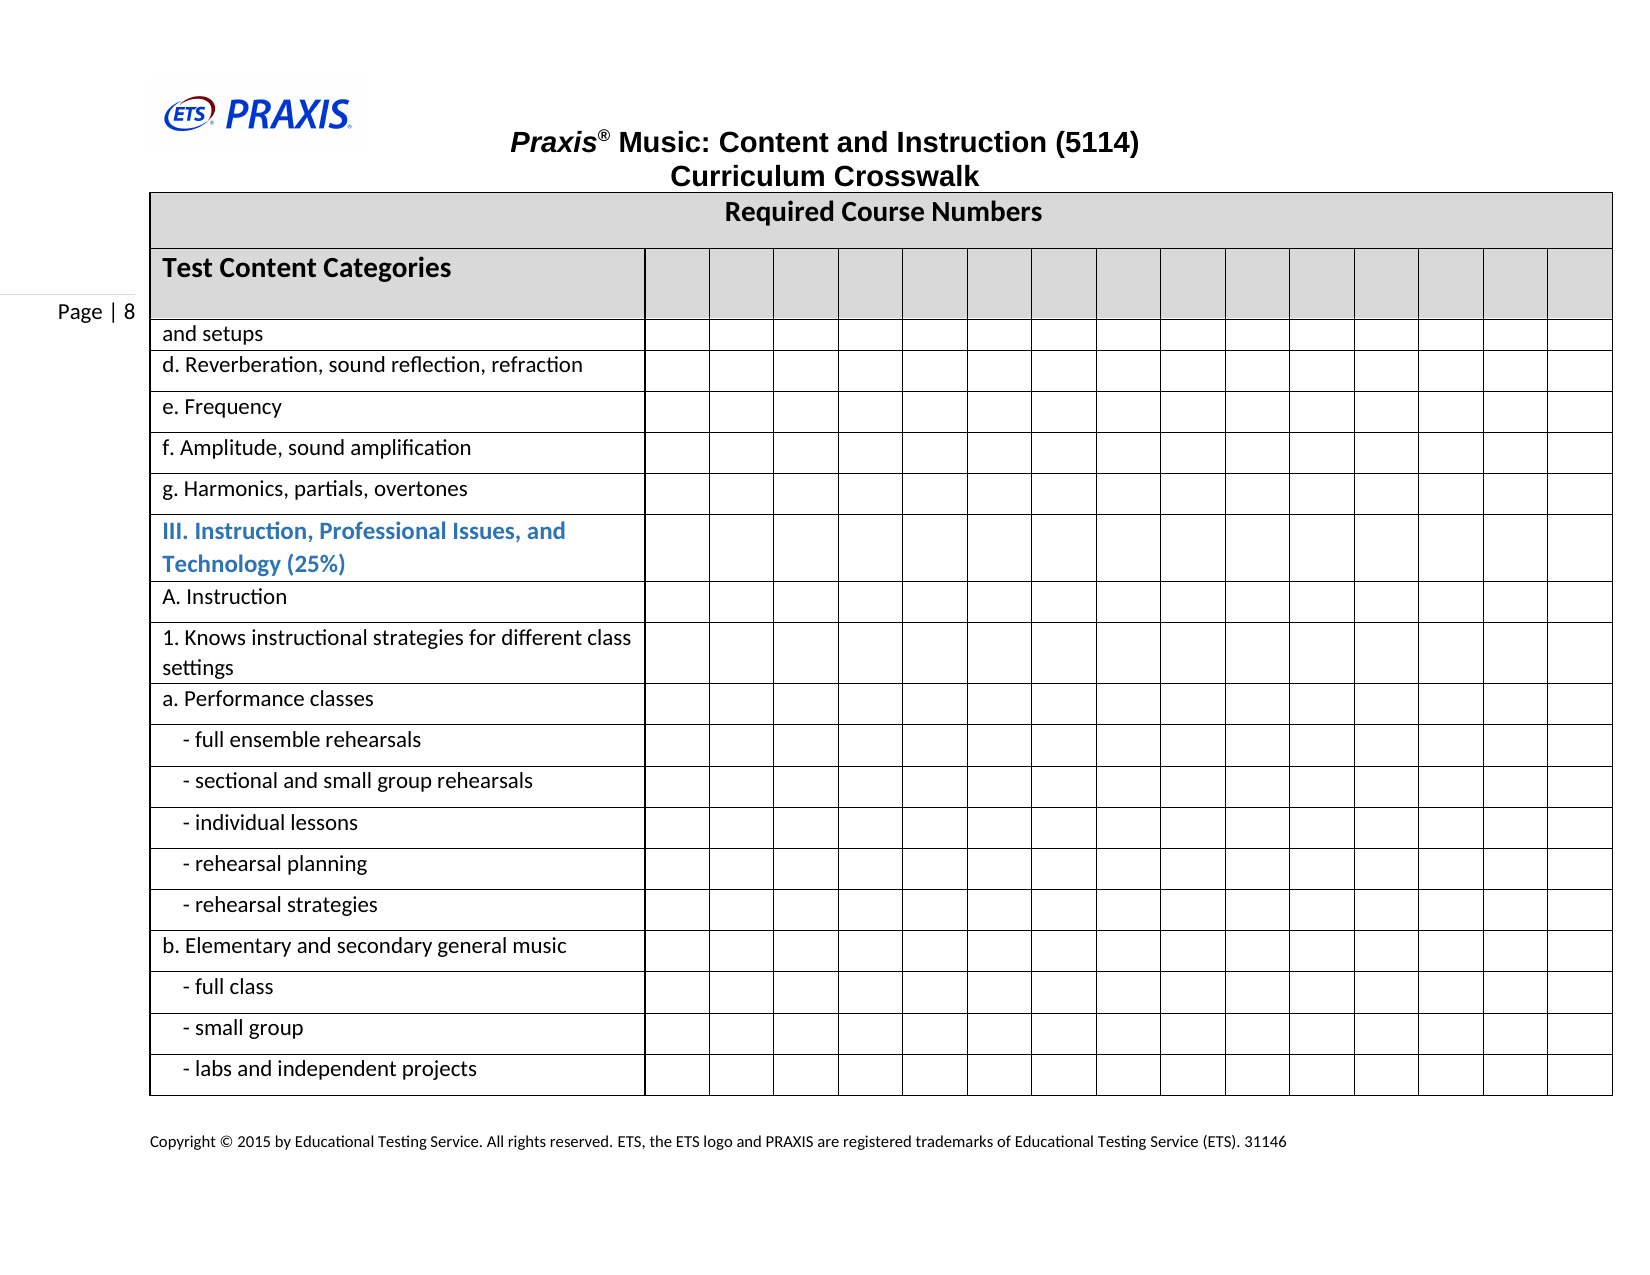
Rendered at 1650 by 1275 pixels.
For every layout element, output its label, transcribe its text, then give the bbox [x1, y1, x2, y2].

table_cell [710, 767, 773, 807]
table_cell c. Rehearsal and performance space configurations and setups [151, 320, 644, 349]
table_cell [1161, 890, 1225, 930]
table_cell [1419, 1055, 1483, 1095]
table_cell [646, 1055, 709, 1095]
table_cell [1161, 1055, 1225, 1095]
table_cell [646, 515, 709, 581]
table_cell [1484, 515, 1547, 581]
table_cell [1161, 351, 1225, 391]
table_header Required Course Numbers [151, 193, 1612, 248]
table_cell f. Amplitude, sound amplification [151, 433, 644, 473]
table_cell - full class [151, 972, 644, 1012]
table_cell [1355, 849, 1418, 889]
table_cell [1355, 249, 1418, 318]
table_cell [1419, 767, 1483, 807]
table_cell [1032, 623, 1096, 683]
table_cell [903, 890, 967, 930]
table_cell [774, 890, 838, 930]
table_cell [1419, 433, 1483, 473]
table_cell [1484, 684, 1547, 724]
table_cell [1161, 474, 1225, 514]
table_cell [774, 623, 838, 683]
table_cell [646, 849, 709, 889]
table_cell [1226, 684, 1289, 724]
table_cell [1290, 582, 1354, 622]
table_cell [710, 931, 773, 971]
table_cell [646, 582, 709, 622]
table_cell [1355, 433, 1418, 473]
table_cell [1355, 515, 1418, 581]
table_cell [1419, 320, 1483, 349]
table_cell [1548, 515, 1612, 581]
table_cell [646, 474, 709, 514]
table_cell [1548, 1014, 1612, 1053]
table_cell [1032, 351, 1096, 391]
table_cell [1097, 623, 1160, 683]
table_cell [968, 684, 1031, 724]
table_cell [1032, 972, 1096, 1012]
table_cell [1290, 725, 1354, 766]
table_cell [1032, 1014, 1096, 1053]
table_cell [710, 972, 773, 1012]
table_cell - small group [151, 1014, 644, 1053]
table_cell [1355, 623, 1418, 683]
table_cell [1355, 351, 1418, 391]
table_cell [1290, 320, 1354, 349]
table_cell [1290, 849, 1354, 889]
table_cell [1032, 515, 1096, 581]
table_cell b. Elementary and secondary general music [151, 931, 644, 971]
table_cell [1226, 931, 1289, 971]
table_cell [968, 725, 1031, 766]
table_cell [1226, 1055, 1289, 1095]
table_cell [1548, 351, 1612, 391]
table_cell [968, 582, 1031, 622]
picture [150, 75, 364, 153]
table_cell [710, 515, 773, 581]
table_cell [1484, 849, 1547, 889]
table_cell [839, 1014, 902, 1053]
table_cell [774, 972, 838, 1012]
table_cell [839, 767, 902, 807]
table_cell [903, 1055, 967, 1095]
table_cell [1355, 890, 1418, 930]
table_cell [1484, 767, 1547, 807]
table_cell [710, 684, 773, 724]
table_cell [1097, 767, 1160, 807]
table_cell [1484, 623, 1547, 683]
table_cell - sectional and small group rehearsals [151, 767, 644, 807]
table_cell [839, 725, 902, 766]
table_cell [1484, 808, 1547, 848]
table_cell - rehearsal strategies [151, 890, 644, 930]
table_cell [1226, 808, 1289, 848]
table_cell [1032, 474, 1096, 514]
table_cell [1355, 474, 1418, 514]
table_cell [903, 249, 967, 318]
table_cell [646, 249, 709, 318]
table_cell [1419, 890, 1483, 930]
table_cell [1097, 808, 1160, 848]
table_cell [1355, 725, 1418, 766]
table_cell [1290, 433, 1354, 473]
table_cell [774, 249, 838, 318]
table_cell [903, 808, 967, 848]
table_cell [1484, 392, 1547, 432]
table_cell III. Instruction, Professional Issues, and Technology (25%) [151, 515, 644, 581]
table_cell [1484, 582, 1547, 622]
table_cell [968, 320, 1031, 349]
table_cell [774, 725, 838, 766]
table_cell [1032, 725, 1096, 766]
table_cell [1097, 931, 1160, 971]
table_cell [1097, 351, 1160, 391]
table_cell [1548, 1055, 1612, 1095]
table_cell [903, 931, 967, 971]
table_cell [774, 582, 838, 622]
table_cell [1355, 684, 1418, 724]
table_cell [839, 849, 902, 889]
table_cell [1548, 582, 1612, 622]
table_cell - labs and independent projects [151, 1055, 644, 1095]
table_cell [1548, 474, 1612, 514]
table_cell [839, 392, 902, 432]
table_cell [646, 808, 709, 848]
table_cell [1161, 623, 1225, 683]
table_cell a. Performance classes [151, 684, 644, 724]
table_cell [1290, 890, 1354, 930]
table_cell [1548, 849, 1612, 889]
table_cell [646, 623, 709, 683]
table_cell [1226, 1014, 1289, 1053]
table_cell [1097, 249, 1160, 318]
table_cell [1226, 433, 1289, 473]
table_cell [1484, 890, 1547, 930]
table_cell [1355, 320, 1418, 349]
table_cell [1097, 725, 1160, 766]
table_cell [968, 1014, 1031, 1053]
table_cell [1161, 515, 1225, 581]
table_cell [1097, 684, 1160, 724]
table_cell [1097, 515, 1160, 581]
table_cell [968, 890, 1031, 930]
table_cell e. Frequency [151, 392, 644, 432]
table_cell [1032, 890, 1096, 930]
table_cell [1290, 684, 1354, 724]
table_cell [1161, 320, 1225, 349]
table_cell [1097, 1014, 1160, 1053]
table_cell [1032, 249, 1096, 318]
table_cell [1548, 249, 1612, 318]
table_cell [1290, 474, 1354, 514]
table_cell [1161, 767, 1225, 807]
table_cell [774, 767, 838, 807]
table_cell [1548, 433, 1612, 473]
table_cell [1419, 849, 1483, 889]
table_cell [1161, 808, 1225, 848]
table_cell [1419, 582, 1483, 622]
table_cell [774, 849, 838, 889]
table_cell A. Instruction [151, 582, 644, 622]
table_cell [1226, 249, 1289, 318]
table_cell [1161, 392, 1225, 432]
table_cell [1484, 474, 1547, 514]
table_cell [839, 972, 902, 1012]
table_cell [1032, 1055, 1096, 1095]
table_cell [1484, 1014, 1547, 1053]
table_cell [968, 515, 1031, 581]
table_cell [710, 582, 773, 622]
table_cell [710, 849, 773, 889]
table_cell [903, 582, 967, 622]
table_cell [1032, 767, 1096, 807]
table_cell [1548, 767, 1612, 807]
table_cell [1484, 249, 1547, 318]
table_cell [1548, 808, 1612, 848]
table_cell [1548, 684, 1612, 724]
table_cell [1355, 1014, 1418, 1053]
table_cell [1290, 623, 1354, 683]
table_cell [710, 249, 773, 318]
table_cell [903, 392, 967, 432]
table_cell [1548, 623, 1612, 683]
table_cell [968, 1055, 1031, 1095]
table_cell [1419, 931, 1483, 971]
table_cell [1548, 725, 1612, 766]
table_cell [646, 890, 709, 930]
table_cell [1161, 972, 1225, 1012]
table_cell [1032, 320, 1096, 349]
table_cell [774, 931, 838, 971]
table_cell [774, 474, 838, 514]
table_cell [1355, 931, 1418, 971]
table_cell [646, 351, 709, 391]
table_cell [1226, 849, 1289, 889]
table_cell [1161, 249, 1225, 318]
table_cell [1032, 931, 1096, 971]
table_cell g. Harmonics, partials, overtones [151, 474, 644, 514]
table_cell [1484, 931, 1547, 971]
table_cell [1226, 474, 1289, 514]
table_cell [1484, 433, 1547, 473]
table_cell [1097, 972, 1160, 1012]
table_cell [1032, 849, 1096, 889]
table_cell [710, 623, 773, 683]
table_cell [774, 320, 838, 349]
table_cell [1290, 808, 1354, 848]
table_cell [1097, 474, 1160, 514]
table_cell [903, 684, 967, 724]
table_cell [903, 433, 967, 473]
table_cell [839, 351, 902, 391]
table_cell [710, 474, 773, 514]
table_cell [710, 392, 773, 432]
table_cell [1419, 972, 1483, 1012]
table_cell [710, 1055, 773, 1095]
table_cell [1161, 1014, 1225, 1053]
table_cell [1290, 972, 1354, 1012]
table_cell [1419, 474, 1483, 514]
table_cell [1097, 582, 1160, 622]
table_cell [1548, 890, 1612, 930]
table_cell [1226, 515, 1289, 581]
table_cell [646, 725, 709, 766]
table_cell [839, 320, 902, 349]
table_cell [774, 1055, 838, 1095]
table_cell [1226, 582, 1289, 622]
table_cell [1226, 972, 1289, 1012]
table_cell - individual lessons [151, 808, 644, 848]
table_cell [646, 392, 709, 432]
table_cell [1290, 351, 1354, 391]
table_cell [1419, 1014, 1483, 1053]
table_cell [1097, 1055, 1160, 1095]
table_cell [968, 392, 1031, 432]
table_cell [1161, 849, 1225, 889]
table_cell [1484, 351, 1547, 391]
table_cell [1484, 1055, 1547, 1095]
table_cell [646, 1014, 709, 1053]
table_cell - full ensemble rehearsals [151, 725, 644, 766]
table_cell [839, 582, 902, 622]
table_cell [710, 320, 773, 349]
table_cell [710, 808, 773, 848]
table_cell [774, 684, 838, 724]
table_cell [968, 351, 1031, 391]
table_cell [1290, 1014, 1354, 1053]
table_cell [1419, 808, 1483, 848]
table_cell [839, 808, 902, 848]
table_cell - rehearsal planning [151, 849, 644, 889]
table_cell [903, 725, 967, 766]
table_cell [839, 249, 902, 318]
table_cell [839, 1055, 902, 1095]
table_cell [903, 767, 967, 807]
table_cell [1355, 972, 1418, 1012]
table_cell [1355, 808, 1418, 848]
table_cell [1419, 623, 1483, 683]
table_cell [1484, 320, 1547, 349]
table_cell [903, 1014, 967, 1053]
table_cell [710, 890, 773, 930]
table_cell [1097, 320, 1160, 349]
table_cell [1032, 392, 1096, 432]
table_cell [903, 320, 967, 349]
table_cell [710, 433, 773, 473]
table_cell [774, 1014, 838, 1053]
table_cell [1097, 392, 1160, 432]
table_cell [1097, 849, 1160, 889]
table_cell [1355, 767, 1418, 807]
table_cell [710, 725, 773, 766]
table_cell [903, 515, 967, 581]
table_cell [1097, 890, 1160, 930]
table_cell [774, 392, 838, 432]
table_cell 1. Knows instructional strategies for different class settings [151, 623, 644, 683]
table_cell [1419, 725, 1483, 766]
table_cell [1032, 684, 1096, 724]
table_cell [1290, 931, 1354, 971]
table_cell [1355, 582, 1418, 622]
table_cell [968, 623, 1031, 683]
table_cell [774, 351, 838, 391]
table_cell [1226, 890, 1289, 930]
table_cell [1226, 623, 1289, 683]
table_cell [646, 320, 709, 349]
table_cell [1484, 972, 1547, 1012]
table_cell [646, 767, 709, 807]
table_cell [968, 808, 1031, 848]
table_cell [903, 351, 967, 391]
table_cell [968, 249, 1031, 318]
table_cell [710, 1014, 773, 1053]
table_cell [903, 972, 967, 1012]
table_cell [968, 767, 1031, 807]
table_cell [839, 474, 902, 514]
table_cell [1548, 931, 1612, 971]
table_cell [1161, 725, 1225, 766]
table_cell [646, 931, 709, 971]
table_cell [1226, 767, 1289, 807]
table_cell [1290, 249, 1354, 318]
table_cell [1226, 320, 1289, 349]
table_cell [646, 684, 709, 724]
table_cell [1355, 392, 1418, 432]
table_cell [1548, 392, 1612, 432]
table_cell [1161, 582, 1225, 622]
table_cell [710, 351, 773, 391]
table_cell [1032, 582, 1096, 622]
table_cell [1226, 725, 1289, 766]
table_cell [1097, 433, 1160, 473]
table_cell [646, 433, 709, 473]
table_cell [1419, 351, 1483, 391]
table_cell [1290, 515, 1354, 581]
table_cell [1226, 392, 1289, 432]
table_cell [1226, 351, 1289, 391]
table_cell [1419, 392, 1483, 432]
table_cell [903, 849, 967, 889]
table_cell [1161, 684, 1225, 724]
table_cell [839, 433, 902, 473]
table_cell [839, 931, 902, 971]
table_cell [1419, 684, 1483, 724]
table_cell [1548, 972, 1612, 1012]
table_cell [1161, 931, 1225, 971]
table_cell [1484, 725, 1547, 766]
table_cell [1355, 1055, 1418, 1095]
table_cell [903, 474, 967, 514]
table_cell d. Reverberation, sound reflection, refraction [151, 351, 644, 391]
table_cell [968, 931, 1031, 971]
table_cell [774, 433, 838, 473]
table_cell [1548, 320, 1612, 349]
table_cell [903, 623, 967, 683]
table_cell [968, 433, 1031, 473]
table_cell [1419, 515, 1483, 581]
table_cell [839, 623, 902, 683]
table_cell [774, 515, 838, 581]
table_cell [968, 972, 1031, 1012]
table_cell [1032, 808, 1096, 848]
table_cell [1290, 767, 1354, 807]
table_cell [1032, 433, 1096, 473]
table_cell [839, 515, 902, 581]
table_cell [968, 849, 1031, 889]
table_cell [646, 972, 709, 1012]
table_cell Test Content Categories [151, 249, 644, 318]
table_cell [1290, 392, 1354, 432]
table_cell [839, 890, 902, 930]
table_cell [1290, 1055, 1354, 1095]
table_cell [1161, 433, 1225, 473]
table_cell [839, 684, 902, 724]
table_cell [1419, 249, 1483, 318]
table_cell [968, 474, 1031, 514]
table_cell [774, 808, 838, 848]
